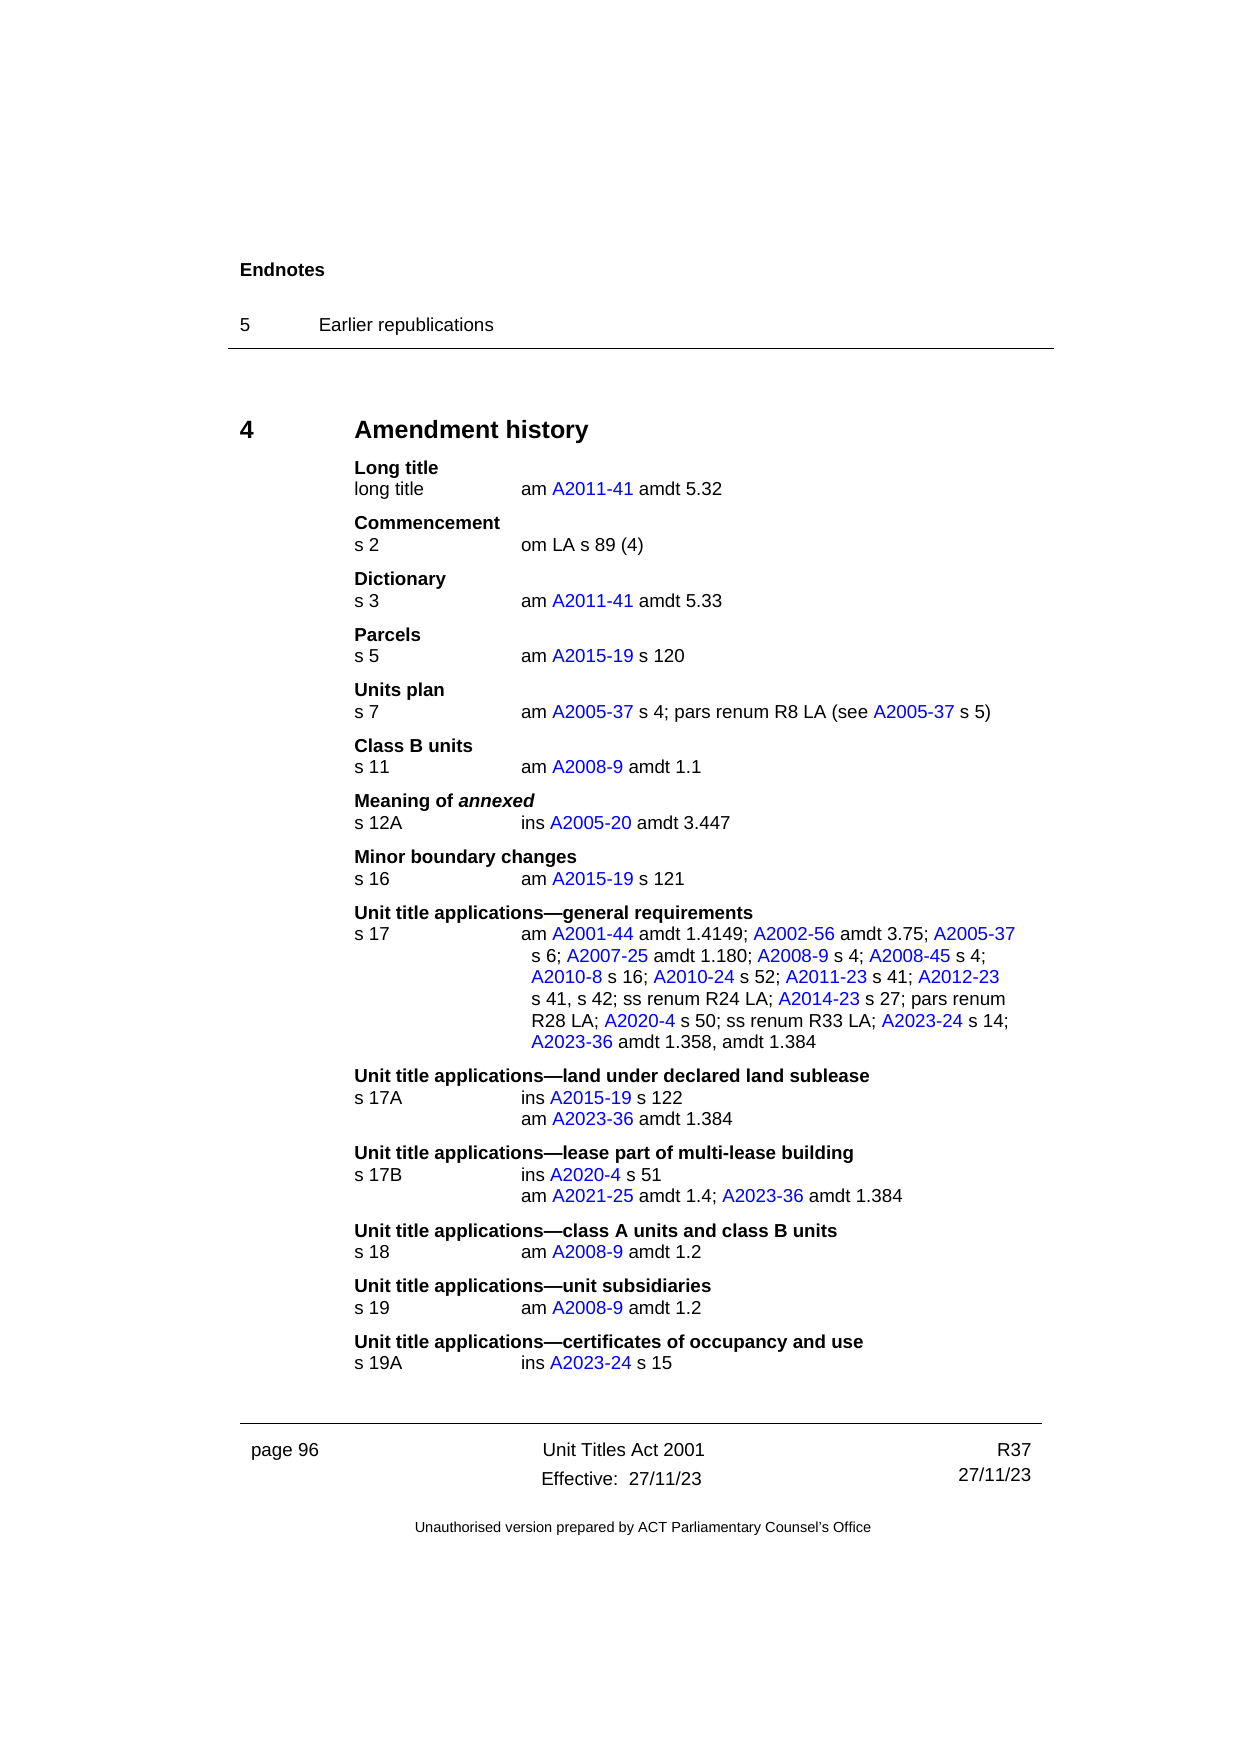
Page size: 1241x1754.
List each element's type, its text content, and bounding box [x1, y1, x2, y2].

text Long title [354, 457, 1042, 478]
text Unit title applications—certificates of occupancy and use [354, 1331, 1042, 1352]
text 4 Amendment history [239, 415, 1042, 444]
text Unit title applications—general requirements [354, 902, 1042, 923]
text s 16 am A2015-19 s 121 [354, 867, 1042, 889]
text long title am A2011-41 amdt 5.32 [354, 478, 1042, 500]
text s 7 am A2005-37 s 4; pars renum R8 LA (see A2005-37 s 5) [354, 701, 1042, 722]
text Units plan [354, 679, 1042, 701]
text Minor boundary changes [354, 846, 1042, 867]
text Parcels [354, 623, 1042, 645]
text Class B units [354, 735, 1042, 756]
text s 12A ins A2005-20 amdt 3.447 [354, 812, 1042, 833]
text Unit title applications—land under declared land sublease [354, 1065, 1042, 1087]
text s 17 am A2001-44 amdt 1.4149; A2002-56 amdt 3.75; A2005-37 s 6; A2007-25 amdt 1.180; A2008-9 s 4; A2008-45 s 4; A2010-8 s 16; A2010-24 s 52; A2011-23 s 41; A2012-23 s 41, s 42; ss renum R24 LA; A2014-23 s 27; pars renum R28 LA; A2020-4 s 50; ss renum R33 LA; A2023-24 s 14; A2023-36 amdt 1.358, amdt 1.384 [354, 923, 1042, 1052]
text s 18 am A2008-9 amdt 1.2 [354, 1241, 1042, 1262]
text Dictionary [354, 568, 1042, 589]
text s 3 am A2011-41 amdt 5.33 [354, 589, 1042, 611]
text am A2021-25 amdt 1.4; A2023-36 amdt 1.384 [354, 1185, 1042, 1207]
text am A2023-36 amdt 1.384 [354, 1108, 1042, 1130]
text s 19A ins A2023-24 s 15 [354, 1352, 1042, 1374]
text Unit title applications—class A units and class B units [354, 1219, 1042, 1241]
text s 19 am A2008-9 amdt 1.2 [354, 1297, 1042, 1318]
text s 2 om LA s 89 (4) [354, 534, 1042, 555]
text s 11 am A2008-9 amdt 1.1 [354, 756, 1042, 778]
text Commencement [354, 512, 1042, 534]
text Unit title applications—lease part of multi-lease building [354, 1142, 1042, 1164]
text s 5 am A2015-19 s 120 [354, 645, 1042, 667]
text s 17B ins A2020-4 s 51 [354, 1164, 1042, 1185]
text s 17A ins A2015-19 s 122 [354, 1087, 1042, 1108]
text Unit title applications—unit subsidiaries [354, 1275, 1042, 1297]
text Meaning of annexed [354, 790, 1042, 812]
